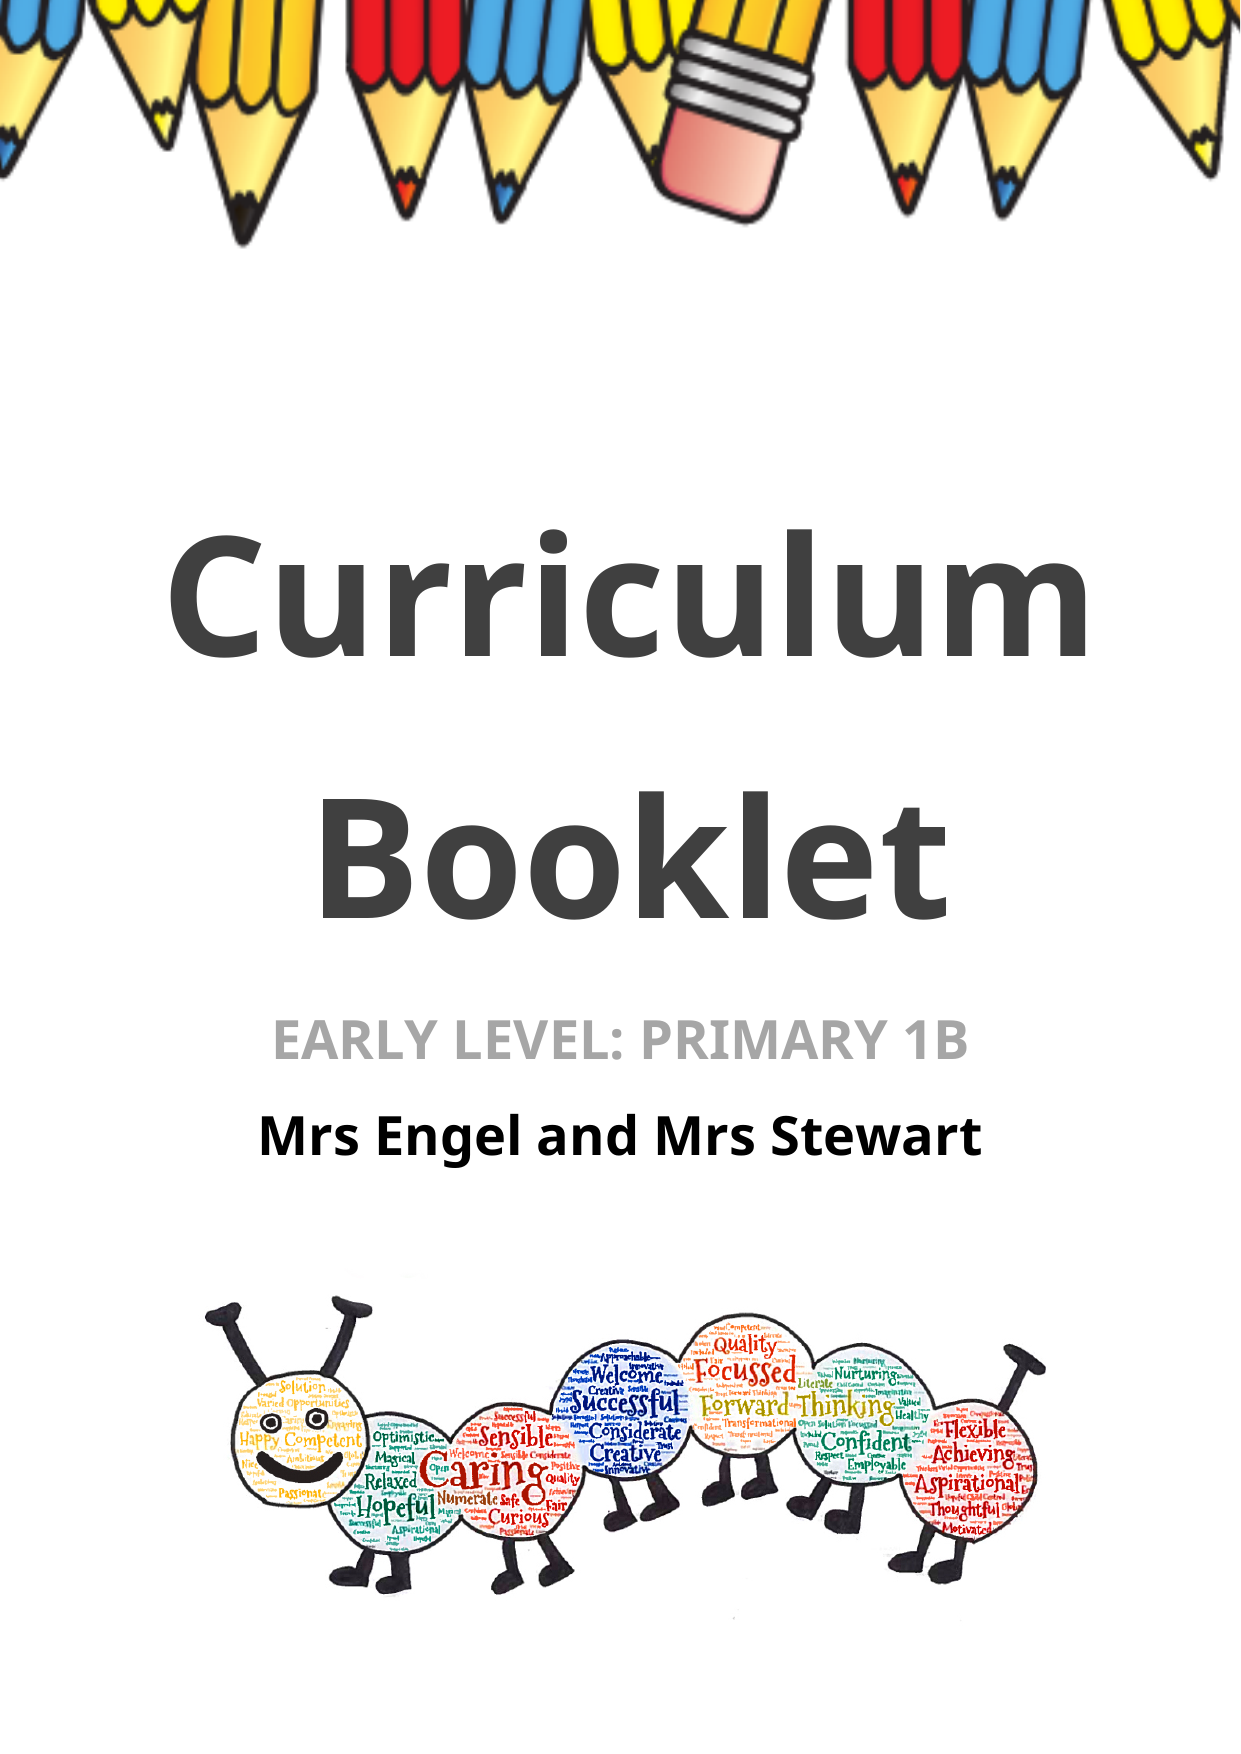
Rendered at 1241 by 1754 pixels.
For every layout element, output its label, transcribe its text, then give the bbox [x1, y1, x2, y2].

text Booklet [91, 740, 1169, 967]
picture [191, 1223, 1049, 1637]
text Mrs Engel and Mrs Stewart [150, 1098, 1090, 1172]
picture [0, 0, 1241, 267]
text Curriculum [91, 478, 1169, 705]
text EARLY LEVEL: PRIMARY 1B [150, 1002, 1090, 1075]
